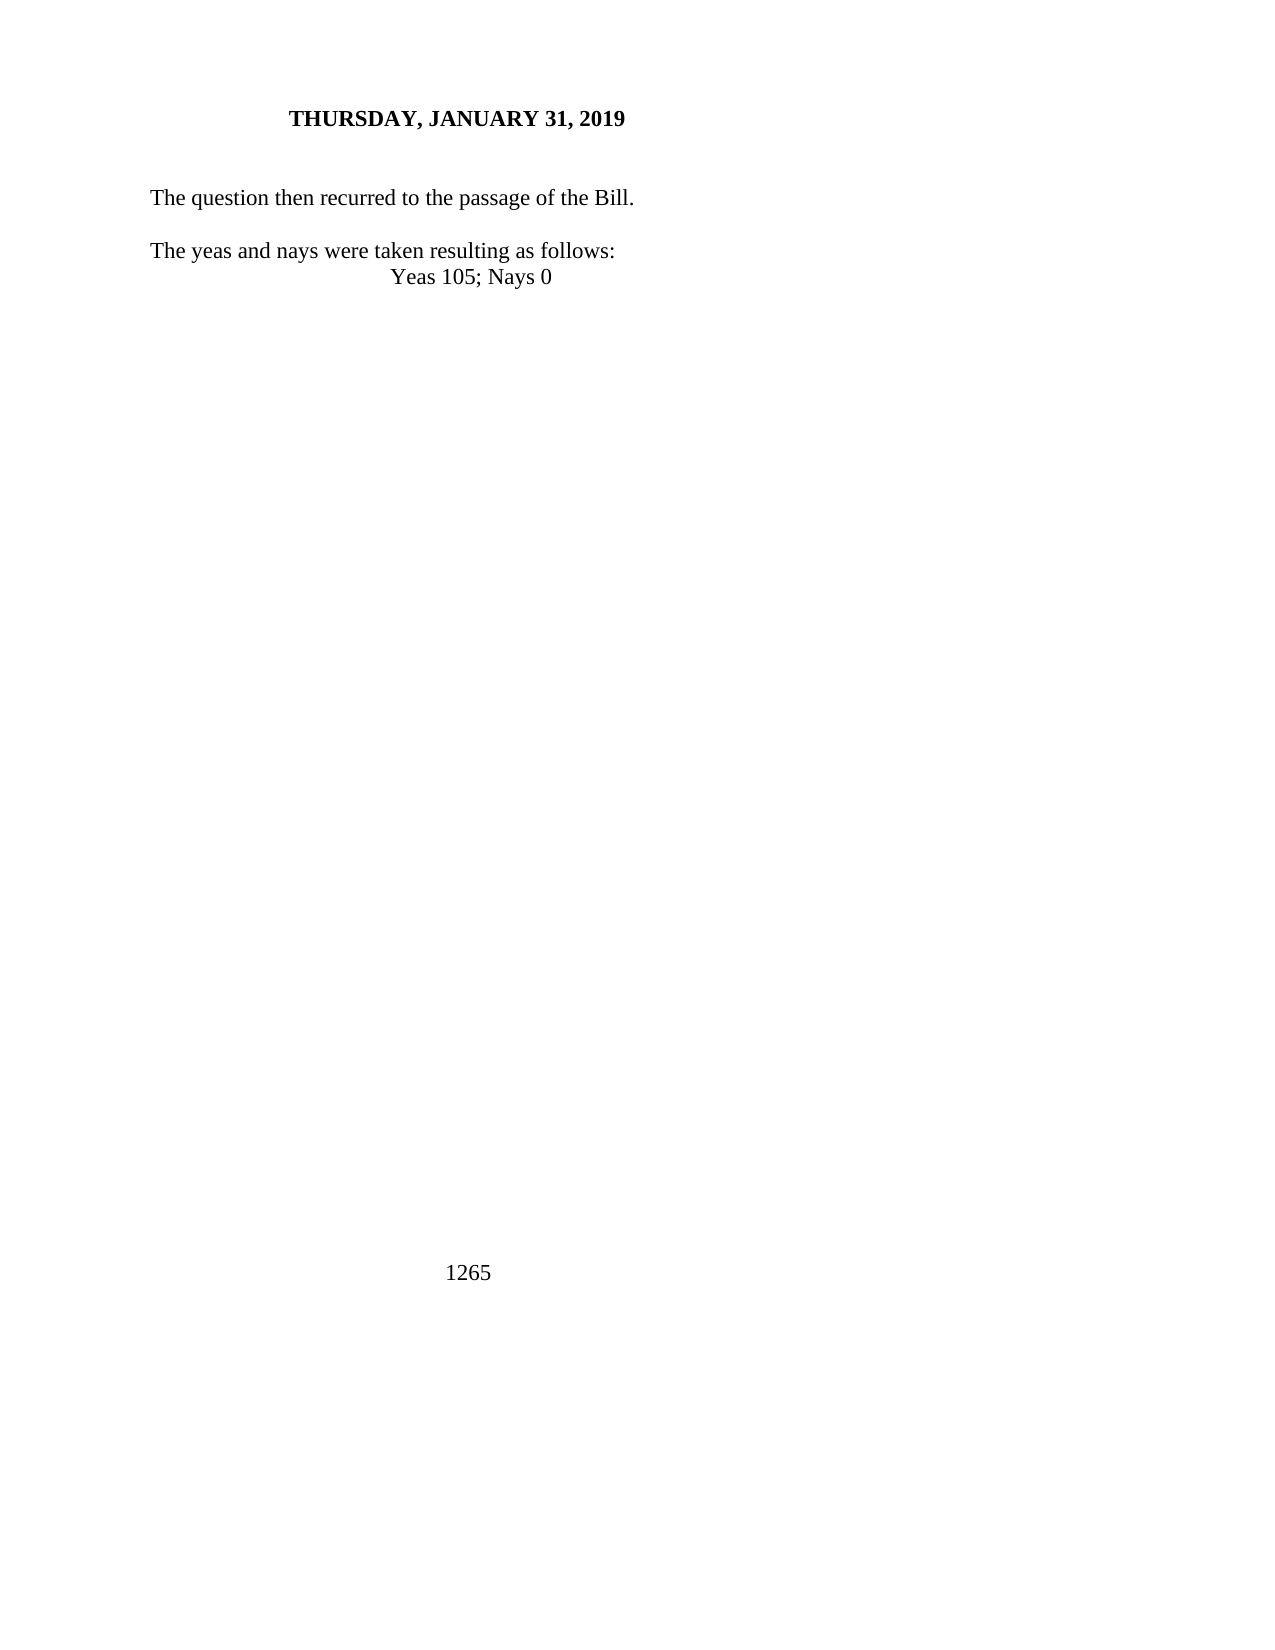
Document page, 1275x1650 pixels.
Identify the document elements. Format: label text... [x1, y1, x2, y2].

text Yeas 105; Nays 0 [127, 263, 786, 289]
text The question then recurred to the passage of the Bill. [127, 184, 786, 210]
text The yeas and nays were taken resulting as follows: [127, 237, 786, 263]
